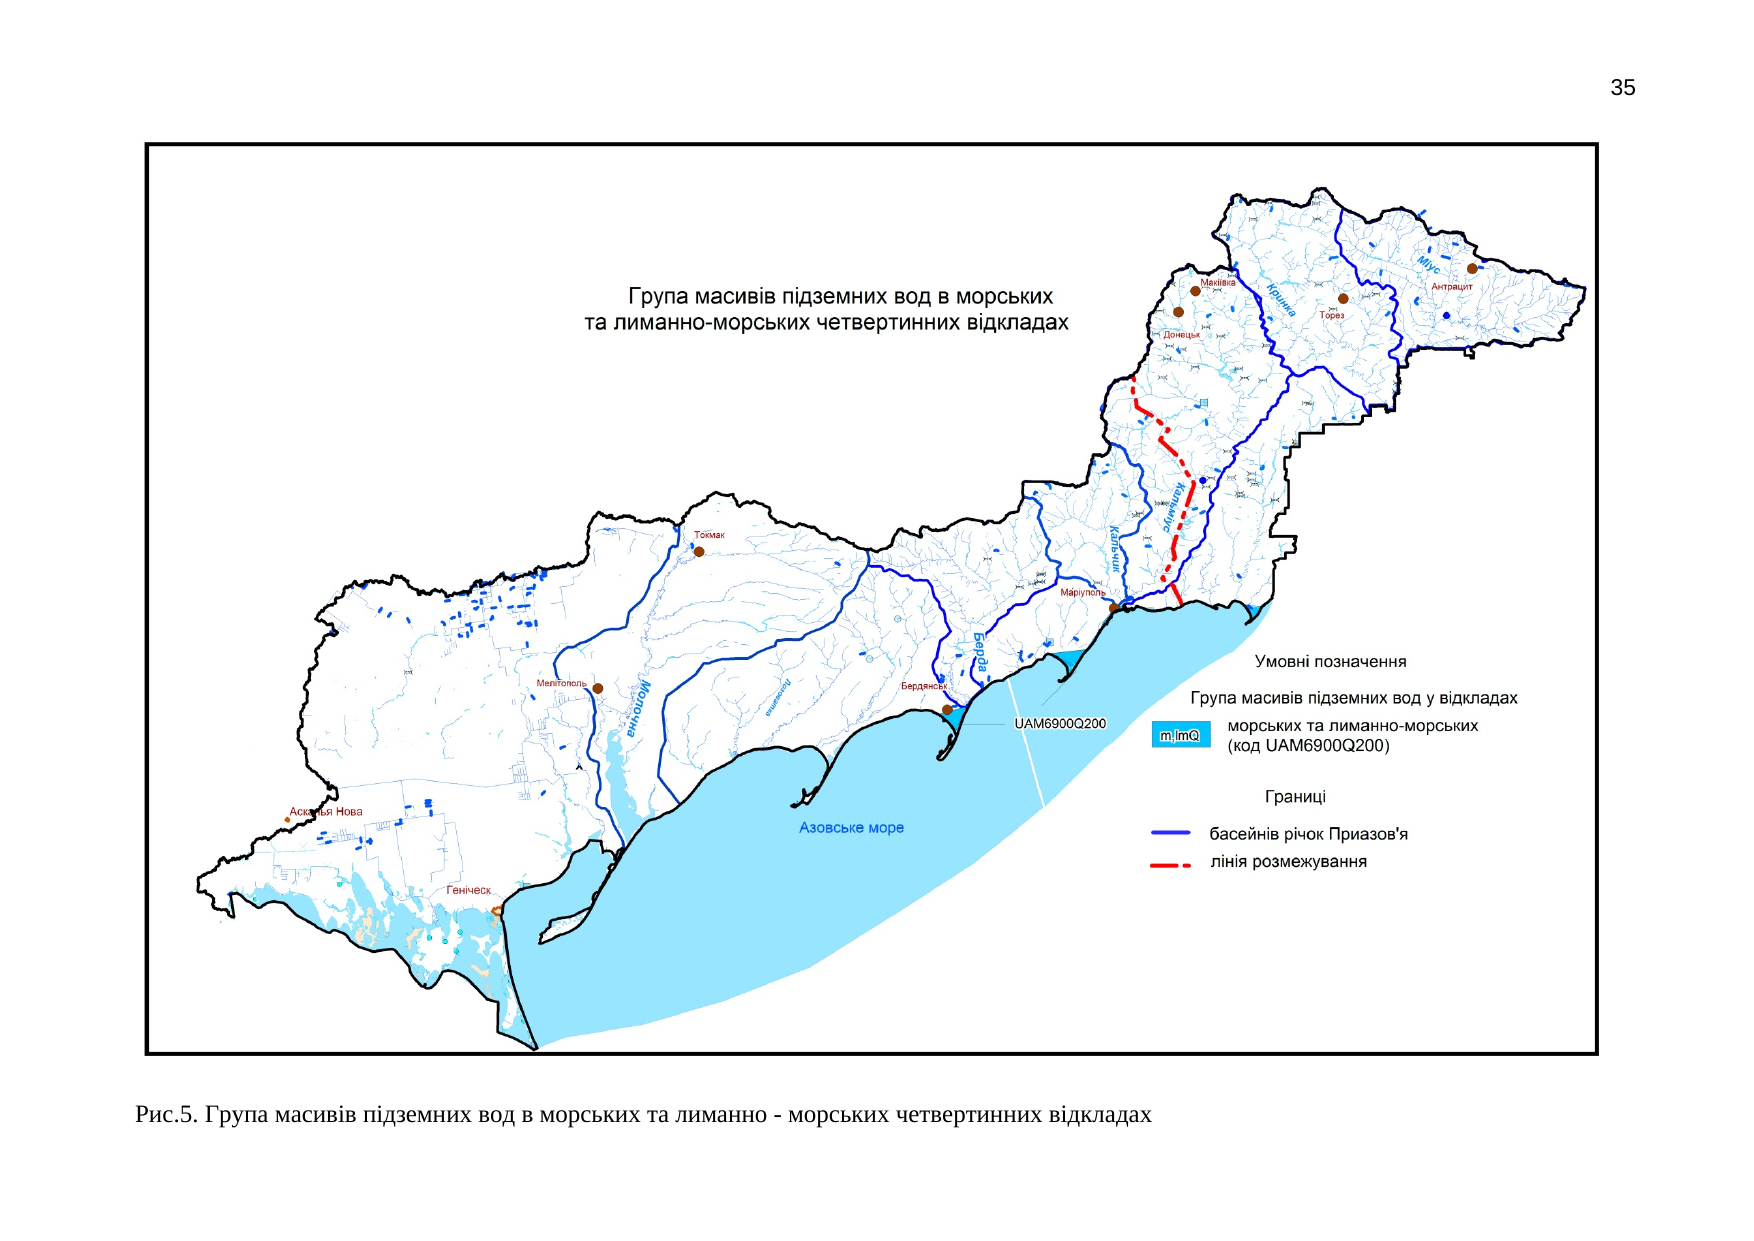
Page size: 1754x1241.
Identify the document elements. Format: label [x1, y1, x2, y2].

picture [134, 126, 1614, 1072]
